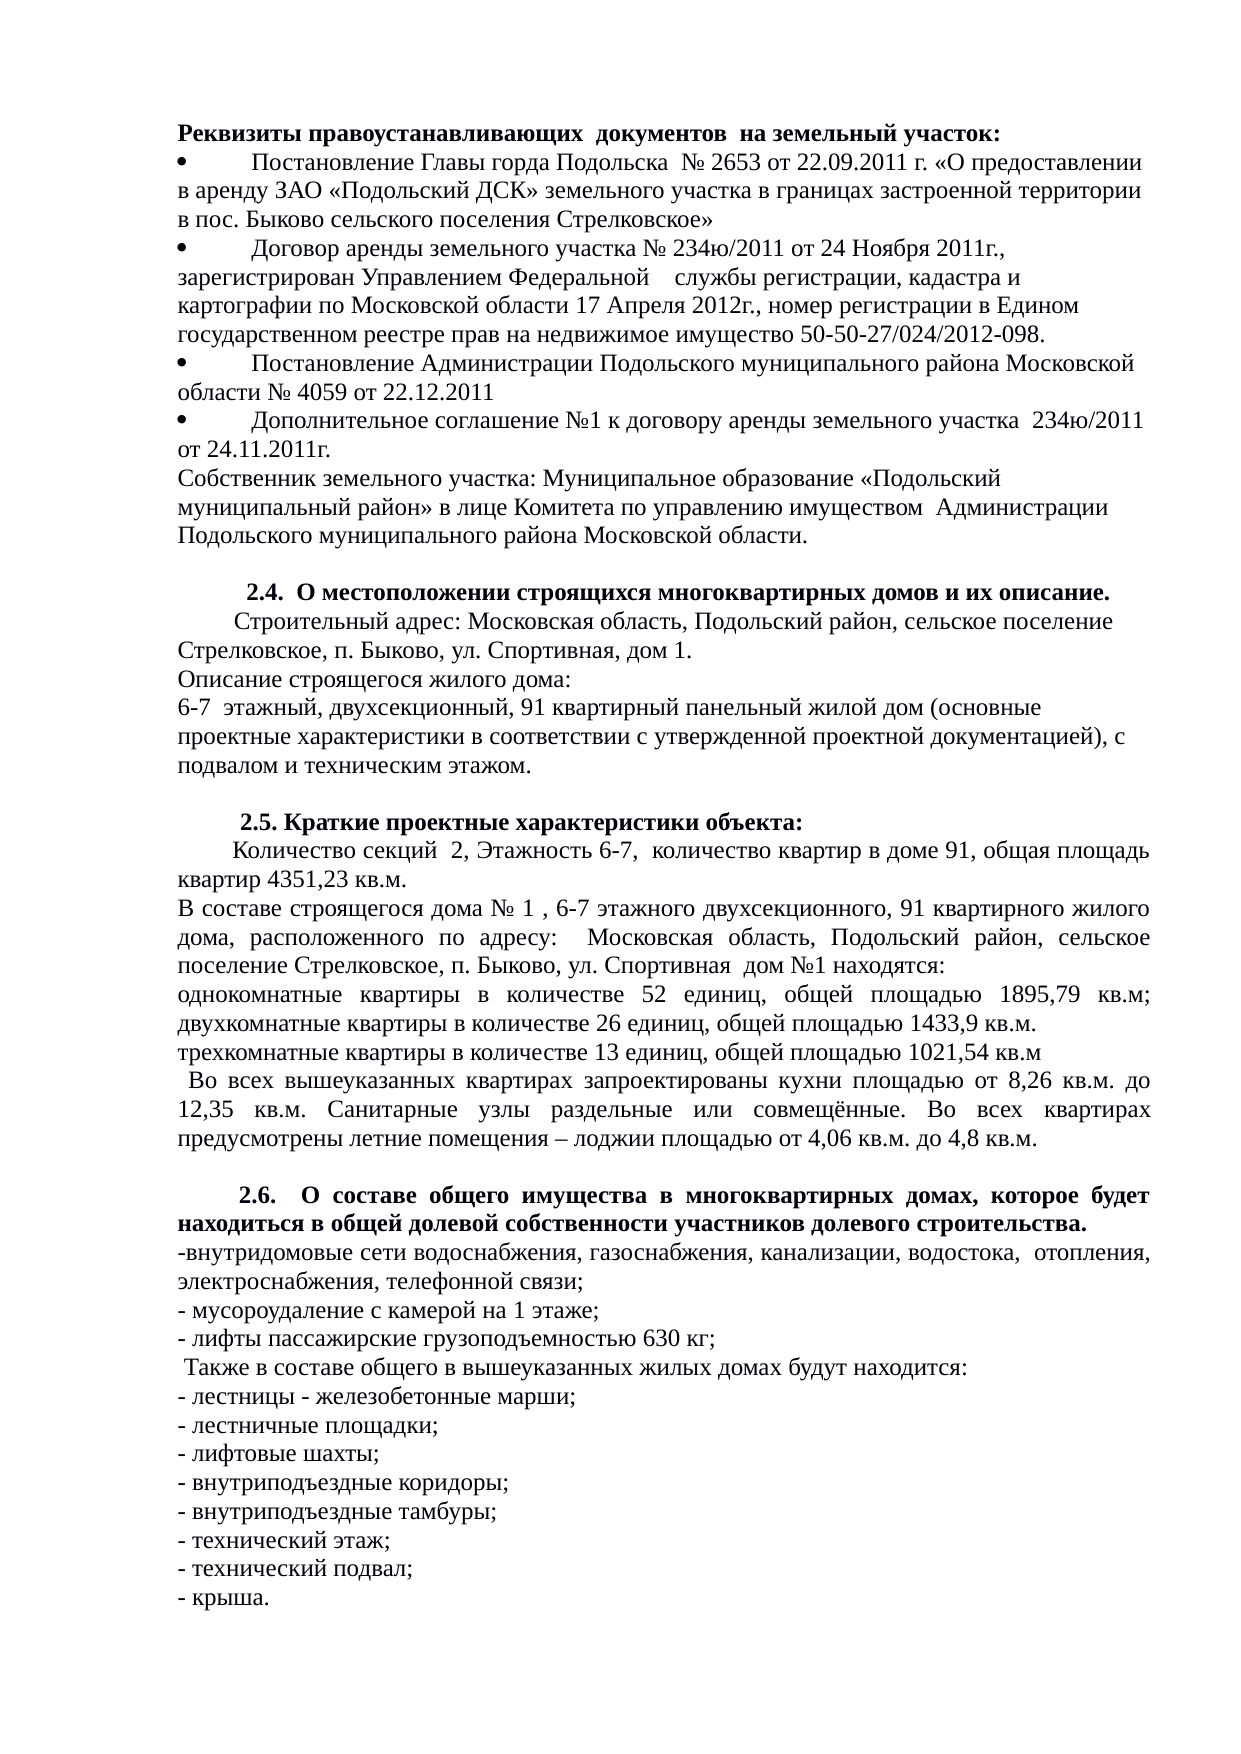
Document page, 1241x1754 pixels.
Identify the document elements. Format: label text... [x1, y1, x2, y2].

text 2.4. О местоположении строящихся многоквартирных домов и их описание. [177, 577, 1152, 606]
text трехкомнатные квартиры в количестве 13 единиц, общей площадью 1021,54 кв.м [177, 1037, 1152, 1065]
list Постановление Администрации Подольского муниципального района Московской области № 4059 от 22.12.2011 [177, 348, 1152, 406]
text Описание строящегося жилого дома: [177, 664, 1152, 692]
text однокомнатные квартиры в количестве 52 единиц, общей площадью 1895,79 кв.м; двухкомнатные квартиры в количестве 26 единиц, общей площадью 1433,9 кв.м. [177, 979, 1152, 1037]
text - лестницы - железобетонные марши; [177, 1381, 1152, 1410]
text - мусороудаление с камерой на 1 этаже; [177, 1295, 1152, 1323]
text - внутриподъездные коридоры; [177, 1467, 1152, 1496]
text -внутридомовые сети водоснабжения, газоснабжения, канализации, водостока, отопления, электроснабжения, телефонной связи; [177, 1237, 1152, 1295]
text - лифты пассажирские грузоподъемностью 630 кг; [177, 1323, 1152, 1352]
list Постановление Главы горда Подольска № 2653 от 22.09.2011 г. «О предоставлении в аренду ЗАО «Подольский ДСК» земельного участка в границах застроенной территории в пос. Быково сельского поселения Стрелковское» [177, 147, 1152, 233]
text - внутриподъездные тамбуры; [177, 1496, 1152, 1525]
text 6-7 этажный, двухсекционный, 91 квартирный панельный жилой дом (основные проектные характеристики в соответствии с утвержденной проектной документацией), с подвалом и техническим этажом. [177, 692, 1152, 779]
list Договор аренды земельного участка № 234ю/2011 от 24 Ноября 2011г., зарегистрирован Управлением Федеральной службы регистрации, кадастра и картографии по Московской области 17 Апреля 2012г., номер регистрации в Едином государственном реестре прав на недвижимое имущество 50-50-27/024/2012-098. [177, 233, 1152, 348]
text В составе строящегося дома № 1 , 6-7 этажного двухсекционного, 91 квартирного жилого дома, расположенного по адресу: Московская область, Подольский район, сельское поселение Стрелковское, п. Быково, ул. Спортивная дом №1 находятся: [177, 893, 1152, 979]
text 2.6. О составе общего имущества в многоквартирных домах, которое будет находиться в общей долевой собственности участников долевого строительства. [177, 1180, 1152, 1237]
text - лестничные площадки; [177, 1410, 1152, 1438]
text Количество секций 2, Этажность 6-7, количество квартир в доме 91, общая площадь квартир 4351,23 кв.м. [177, 835, 1152, 893]
text 2.5. Краткие проектные характеристики объекта: [177, 807, 1152, 835]
text - технический этаж; [177, 1525, 1152, 1553]
text Собственник земельного участка: Муниципальное образование «Подольский муниципальный район» в лице Комитета по управлению имуществом Администрации Подольского муниципального района Московской области. [177, 463, 1152, 549]
text Также в составе общего в вышеуказанных жилых домах будут находится: [177, 1352, 1152, 1381]
text - технический подвал; [177, 1553, 1152, 1582]
text Во всех вышеуказанных квартирах запроектированы кухни площадью от 8,26 кв.м. до 12,35 кв.м. Санитарные узлы раздельные или совмещённые. Во всех квартирах предусмотрены летние помещения – лоджии площадью от 4,06 кв.м. до 4,8 кв.м. [177, 1065, 1152, 1152]
text - лифтовые шахты; [177, 1438, 1152, 1467]
text Реквизиты правоустанавливающих документов на земельный участок: [177, 118, 1152, 147]
text - крыша. [177, 1582, 1152, 1611]
list Дополнительное соглашение №1 к договору аренды земельного участка 234ю/2011 от 24.11.2011г. [177, 406, 1152, 463]
text Строительный адрес: Московская область, Подольский район, сельское поселение Стрелковское, п. Быково, ул. Спортивная, дом 1. [177, 606, 1152, 664]
